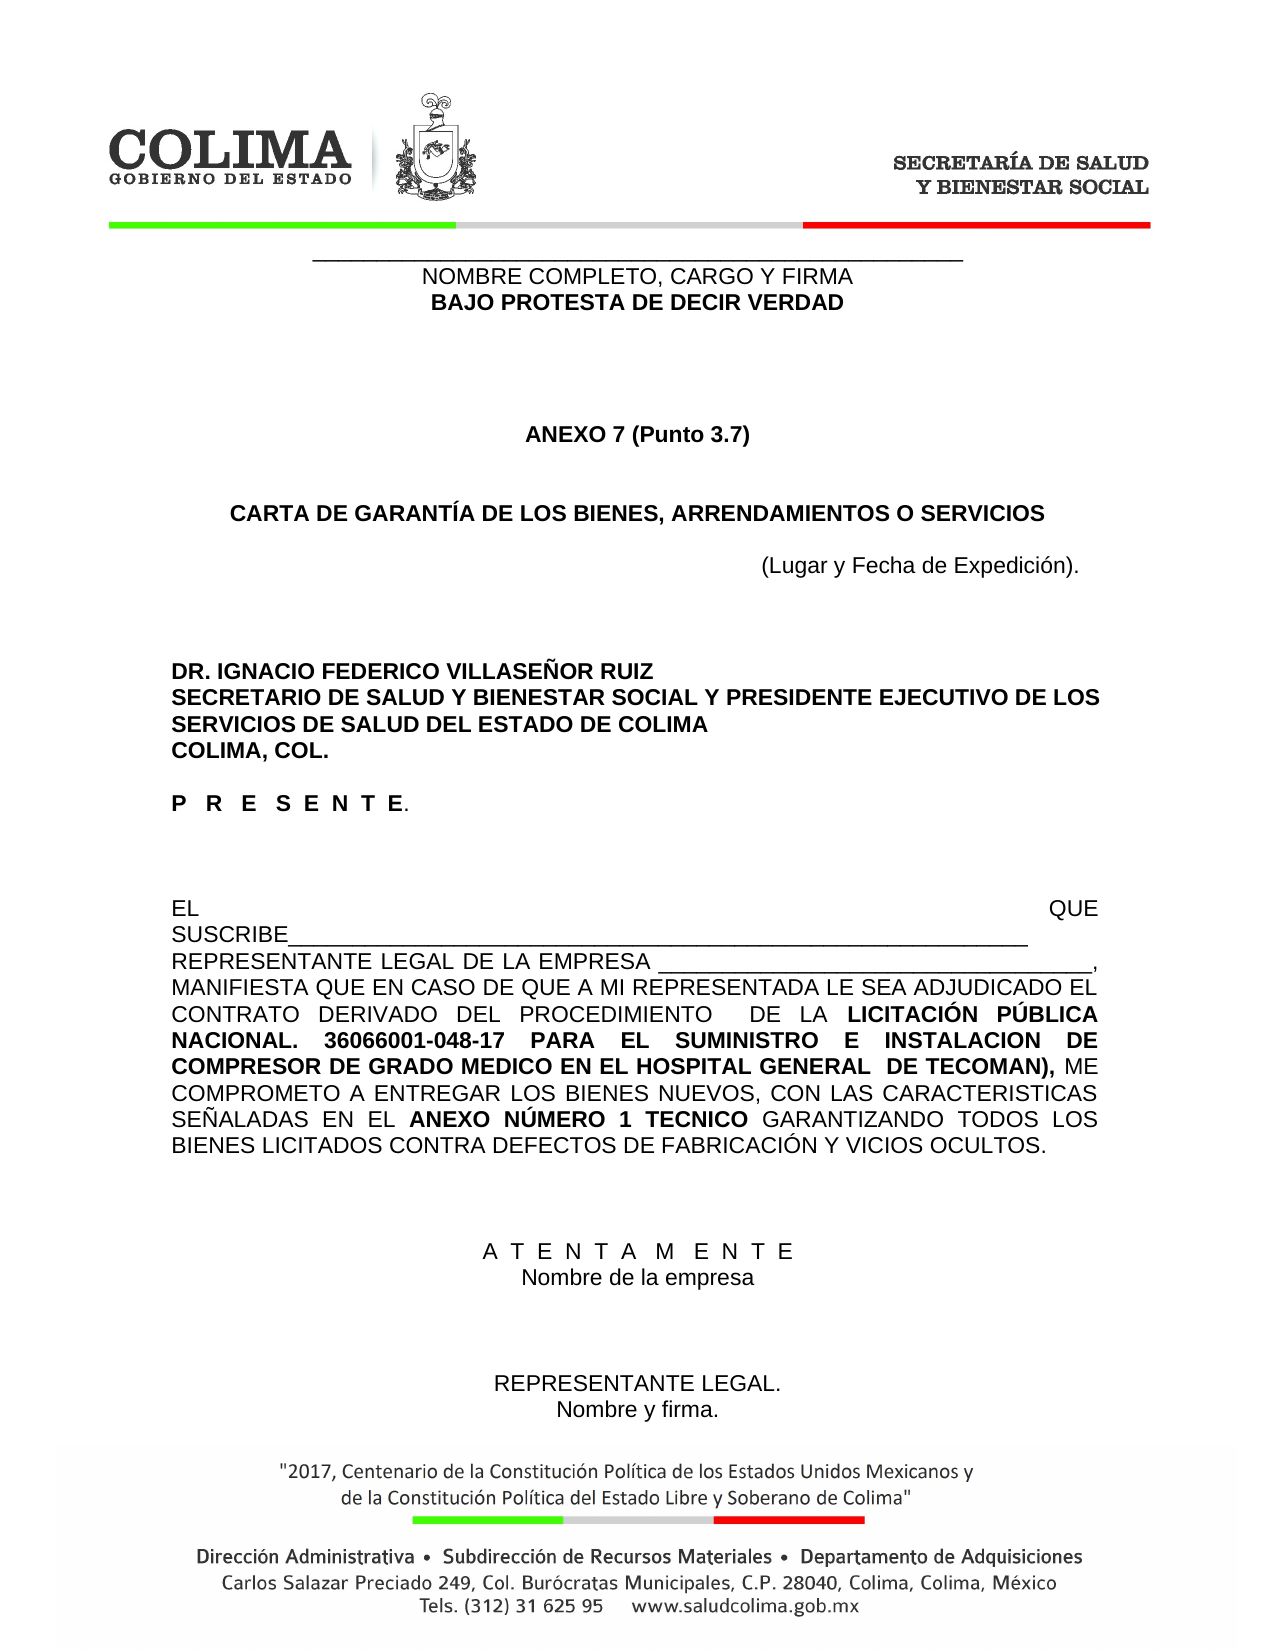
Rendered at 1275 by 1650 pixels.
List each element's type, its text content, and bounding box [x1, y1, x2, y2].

text COLIMA, COL. [171, 737, 1104, 763]
text CARTA DE GARANTÍA DE LOS BIENES, ARRENDAMIENTOS O SERVICIOS [171, 500, 1104, 526]
text BAJO PROTESTA DE DECIR VERDAD [171, 289, 1104, 315]
text Nombre y firma. [171, 1396, 1104, 1422]
text ANEXO 7 (Punto 3.7) [171, 421, 1104, 447]
picture [0, 7, 1261, 238]
picture [55, 1446, 1238, 1650]
text (Lugar y Fecha de Expedición). [761, 552, 1104, 579]
subtitle DR. IGNACIO FEDERICO VILLASEÑOR RUIZ [171, 658, 1104, 684]
text ___________________________________________________ [171, 236, 1104, 263]
text NOMBRE COMPLETO, CARGO Y FIRMA [171, 263, 1104, 289]
text P R E S E N T E. [171, 790, 1104, 816]
text EL QUE SUSCRIBE__________________________________________________________ REPRESENTANTE LEGAL DE LA EMPRESA __________________________________, MANIFIESTA QUE EN CASO DE QUE A MI REPRESENTADA LE SEA ADJUDICADO EL CONTRATO DERIVADO DEL PROCEDIMIENTO DE LA LICITACIÓN PÚBLICA NACIONAL. 36066001-048-17 PARA EL SUMINISTRO E INSTALACION DE COMPRESOR DE GRADO MEDICO EN EL HOSPITAL GENERAL DE TECOMAN), ME COMPROMETO A ENTREGAR LOS BIENES NUEVOS, CON LAS CARACTERISTICAS SEÑALADAS EN EL ANEXO NÚMERO 1 TECNICO GARANTIZANDO TODOS LOS BIENES LICITADOS CONTRA DEFECTOS DE FABRICACIÓN Y VICIOS OCULTOS. [171, 895, 1098, 1159]
subtitle SECRETARIO DE SALUD Y BIENESTAR SOCIAL Y PRESIDENTE EJECUTIVO DE LOS SERVICIOS DE SALUD DEL ESTADO DE COLIMA [171, 684, 1104, 737]
text Nombre de la empresa [171, 1264, 1104, 1290]
text A T E N T A M E N T E [171, 1238, 1104, 1264]
text REPRESENTANTE LEGAL. [171, 1369, 1104, 1396]
